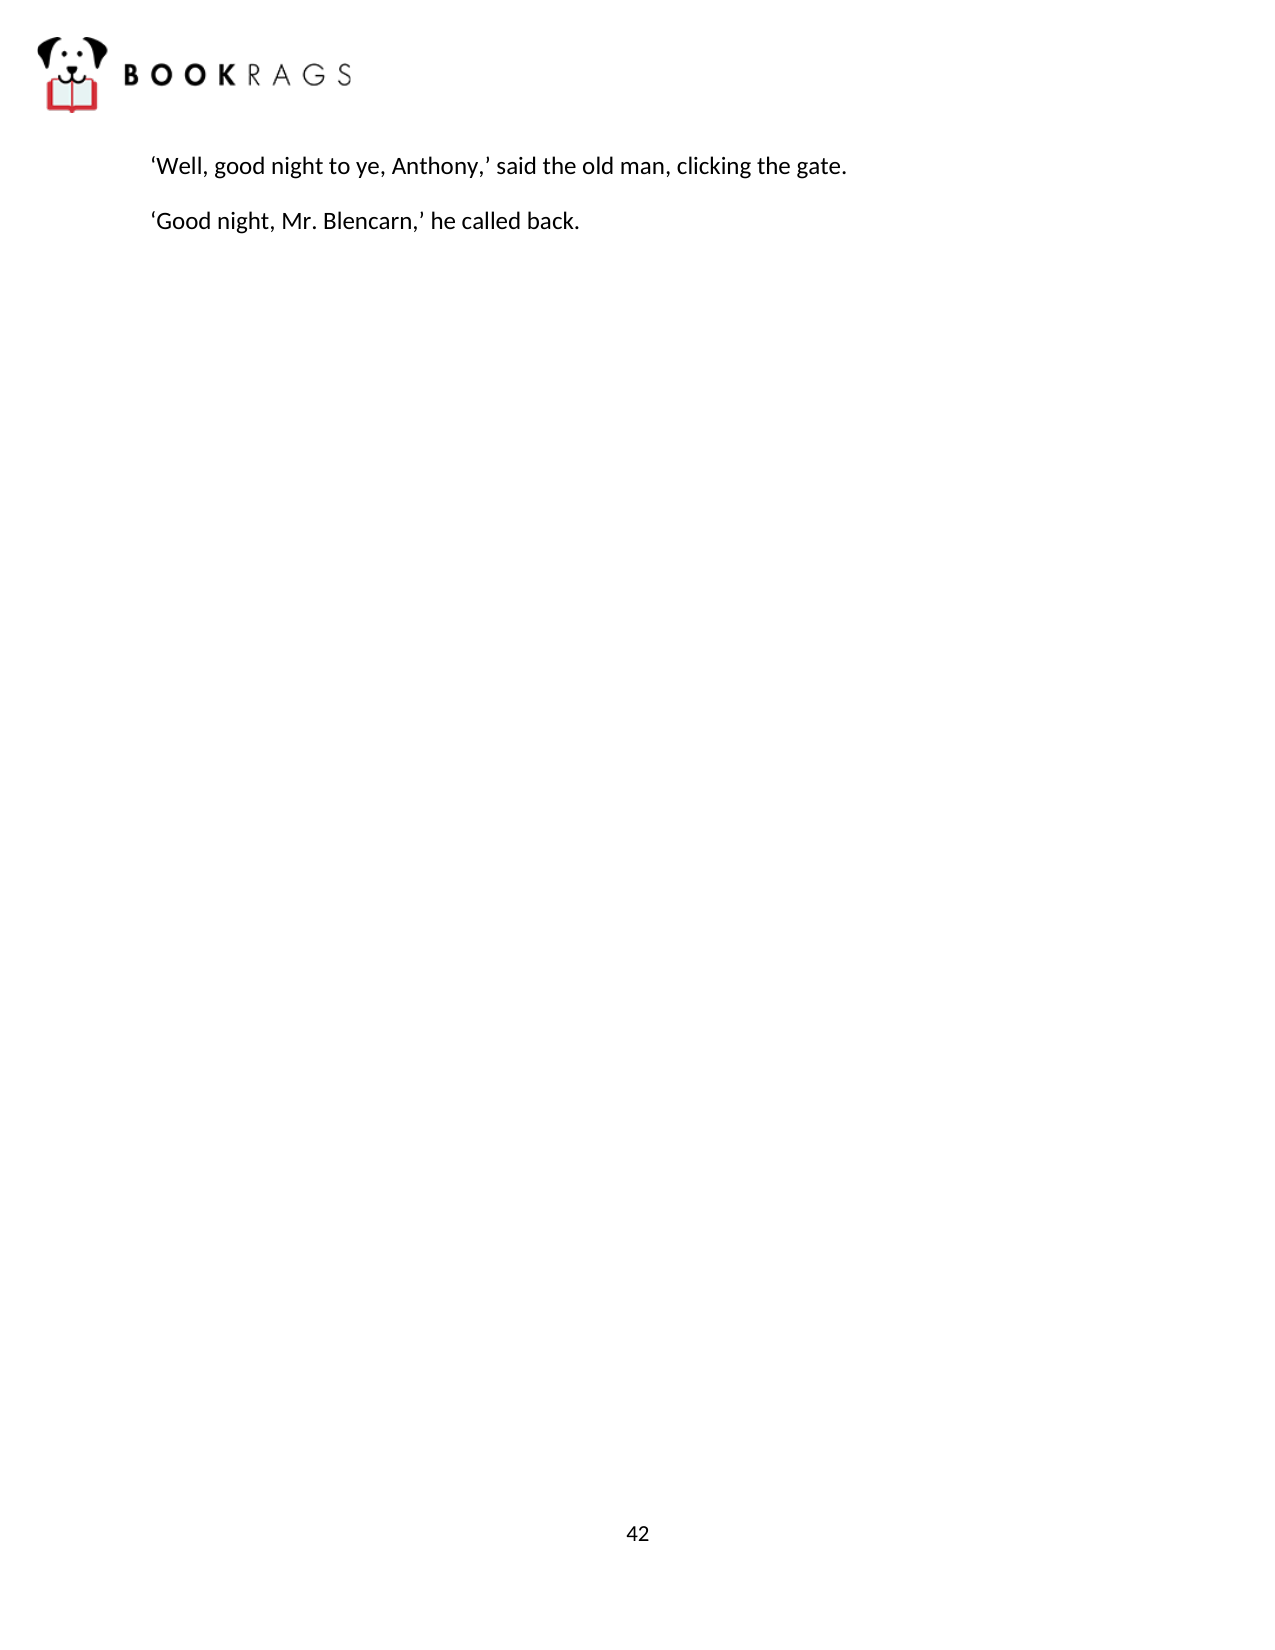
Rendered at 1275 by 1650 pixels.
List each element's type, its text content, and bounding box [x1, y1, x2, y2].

picture [37, 37, 351, 113]
text ‘Good night, Mr. Blencarn,’ he called back. [150, 206, 1125, 236]
text ‘Well, good night to ye, Anthony,’ said the old man, clicking the gate. [150, 150, 1125, 181]
